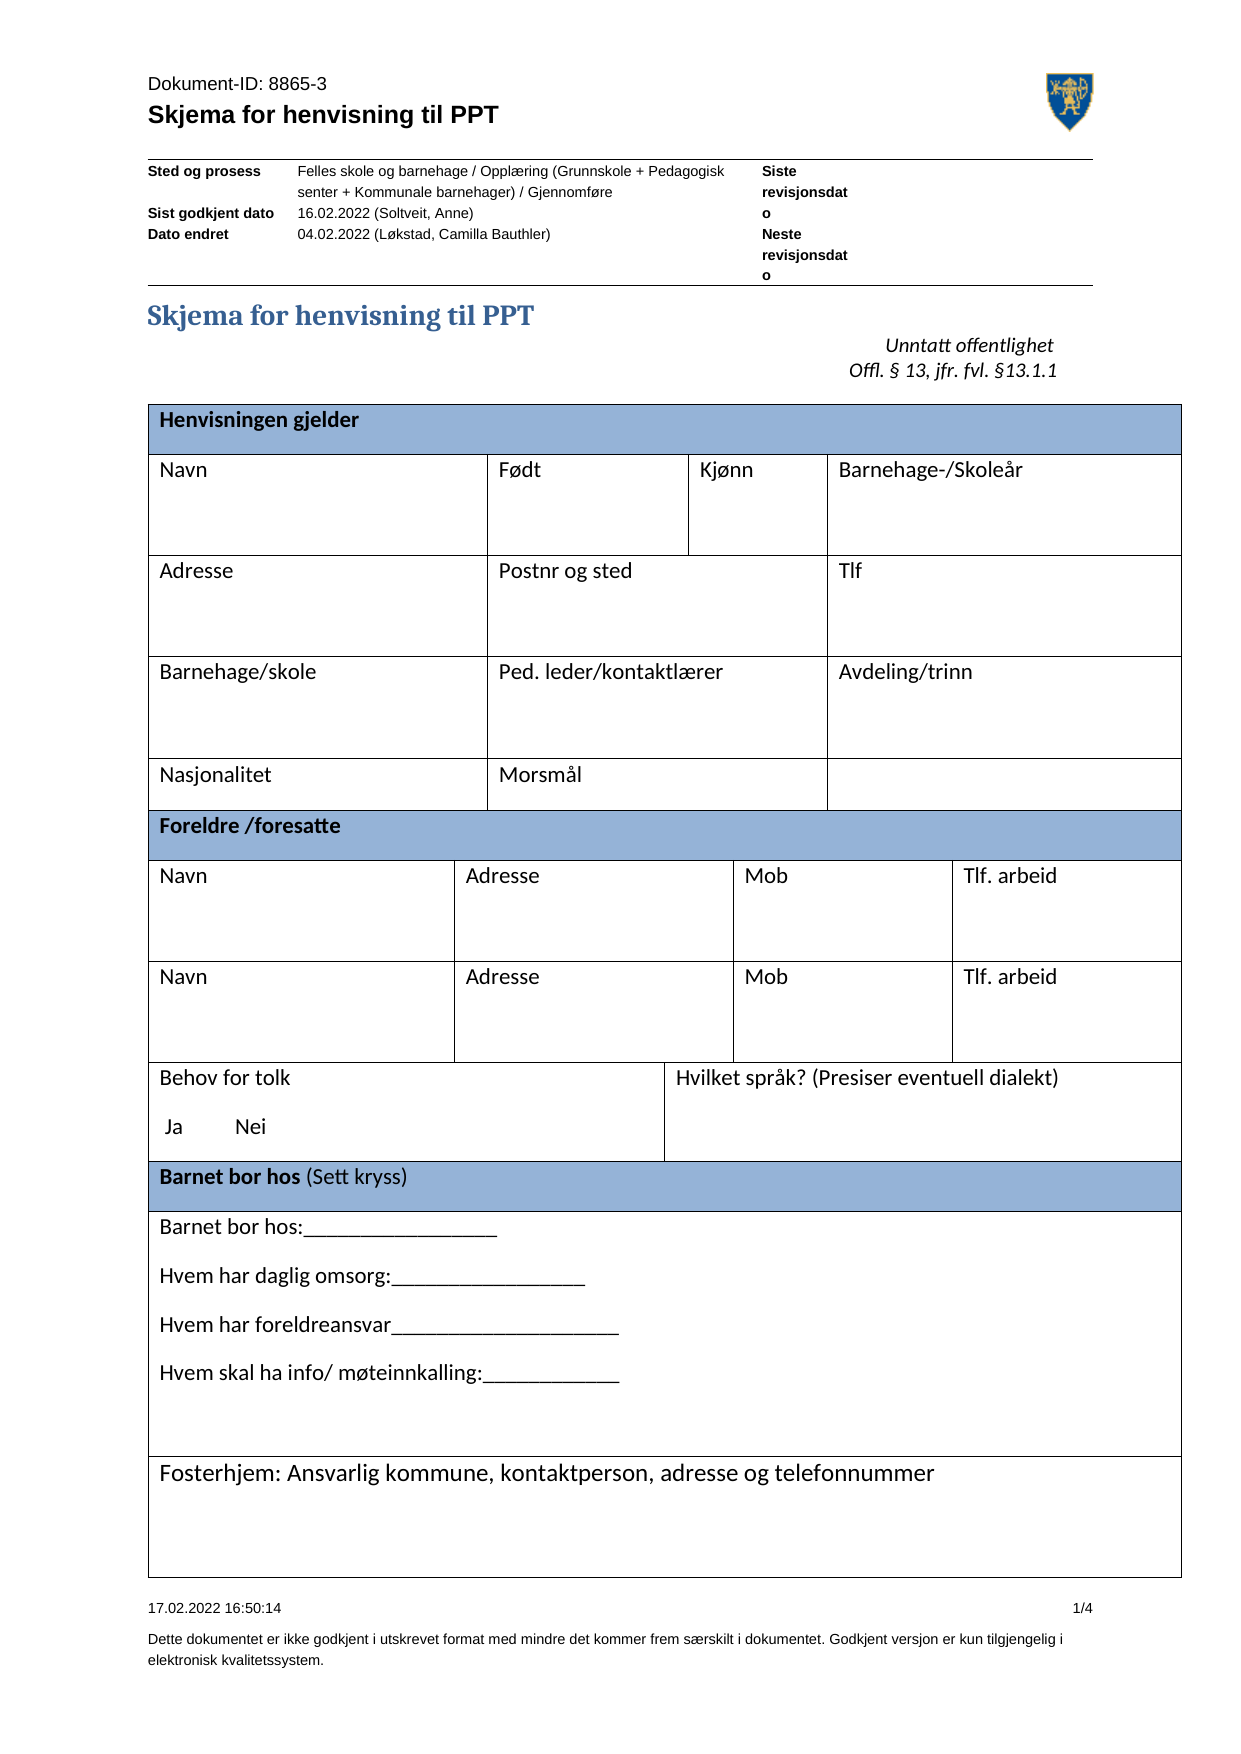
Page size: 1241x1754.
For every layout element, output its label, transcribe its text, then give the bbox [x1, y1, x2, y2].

table_cell Barnehage-/Skoleår FORMTEXT [828, 455, 1181, 555]
table_cell Foreldre /foresatte [149, 811, 1181, 860]
table_cell Barnehage/skole FORMTEXT [149, 657, 487, 757]
table_cell Mob FORMTEXT [734, 861, 952, 961]
table_cell Nasjonalitet FORMTEXT [149, 759, 487, 810]
table_cell Kjønn FORMTEXT [689, 455, 827, 555]
table_cell Tlf FORMTEXT [828, 556, 1181, 656]
table_cell Fosterhjem: Ansvarlig kommune, kontaktperson, adresse og telefonnummer [149, 1457, 1181, 1577]
table_cell Navn FORMTEXT [149, 861, 454, 961]
table_cell Ped. leder/kontaktlærer FORMTEXT [488, 657, 827, 757]
text Unntatt offentlighet Offl. § 13, jfr. fvl. §13.1.1 [148, 332, 1093, 383]
table_cell Adresse FORMTEXT [455, 962, 733, 1062]
table_cell Født FORMTEXT [488, 455, 688, 555]
table_cell Adresse FORMTEXT [149, 556, 487, 656]
table_cell Morsmål FORMTEXT [488, 759, 827, 810]
table_cell [828, 759, 1181, 810]
table_cell Navn FORMTEXT [149, 455, 487, 555]
table_cell Postnr og sted FORMTEXT [488, 556, 827, 656]
table_cell Behov for tolk FORMCHECKBOX Ja FORMCHECKBOX Nei [149, 1063, 664, 1161]
picture [1046, 73, 1094, 132]
table_cell Mob FORMTEXT [734, 962, 952, 1062]
subtitle Skjema for henvisning til PPT [148, 299, 1093, 332]
table_cell Tlf. arbeid FORMTEXT [953, 861, 1181, 961]
table_cell Tlf. arbeid FORMTEXT [953, 962, 1181, 1062]
table_header Henvisningen gjelder [149, 405, 1181, 454]
table_cell Avdeling/trinn FORMTEXT [828, 657, 1181, 757]
table_cell Barnet bor hos (Sett kryss) [149, 1162, 1181, 1211]
table_cell Barnet bor hos:_________________ Hvem har daglig omsorg:_________________ Hvem har foreldreansvar____________________ Hvem skal ha info/ møteinnkalling:____________ [149, 1212, 1181, 1456]
table_cell Adresse FORMTEXT [455, 861, 733, 961]
table_cell Navn FORMTEXT [149, 962, 454, 1062]
table_cell Hvilket språk? (Presiser eventuell dialekt) [665, 1063, 1181, 1161]
